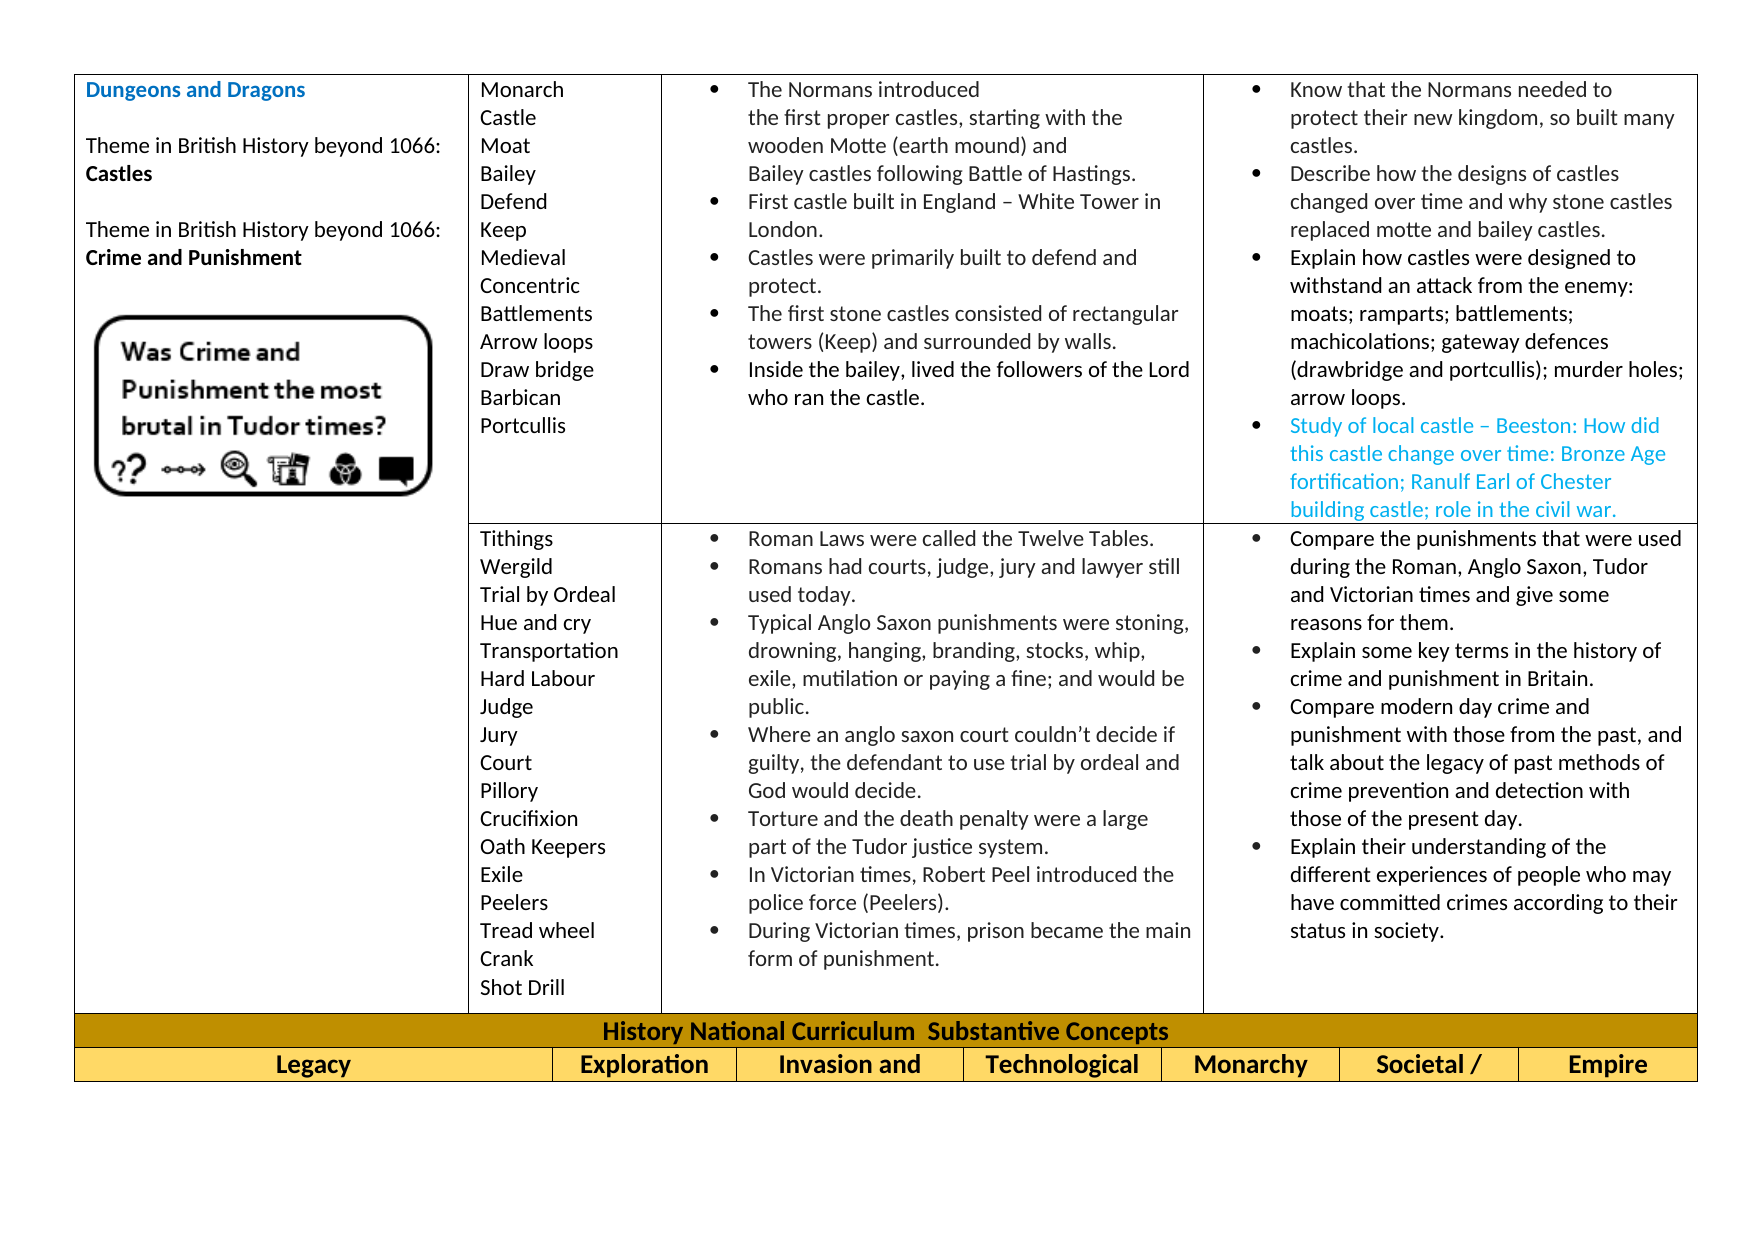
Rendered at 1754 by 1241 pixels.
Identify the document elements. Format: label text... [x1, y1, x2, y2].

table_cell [1340, 1048, 1518, 1081]
table_cell Empire [1519, 1048, 1697, 1081]
table_cell Compare the punishments that were used during the Roman, Anglo Saxon, Tudor and Victorian times and give some reasons for them. Explain some key terms in the history of crime and punishment in Britain. Compare modern day crime and punishment with those from the past, and talk about the legacy of past methods of crime prevention and detection with those of the present day. Explain their understanding of the different experiences of people who may have committed crimes according to their status in society. [1204, 524, 1697, 1013]
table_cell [964, 1048, 1161, 1081]
table_cell Tithings Wergild Trial by Ordeal Hue and cry Transportation Hard Labour Judge Jury Court Pillory Crucifixion Oath Keepers Exile Peelers Tread wheel Crank Shot Drill [469, 524, 661, 1013]
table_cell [737, 1048, 963, 1081]
table_cell Dungeons and Dragons Theme in British History beyond 1066: Castles Theme in British History beyond 1066: Crime and Punishment [75, 75, 468, 1013]
table_cell History National Curriculum Substantive Concepts [75, 1014, 1697, 1047]
table_cell Legacy [75, 1048, 552, 1081]
table_cell Monarch Castle Moat Bailey Defend Keep Medieval Concentric Battlements Arrow loops Draw bridge Barbican Portcullis [469, 75, 661, 523]
picture [85, 299, 442, 514]
table_cell Roman Laws were called the Twelve Tables. Romans had courts, judge, jury and lawyer still used today. Typical Anglo Saxon punishments were stoning, drowning, hanging, branding, stocks, whip, exile, mutilation or paying a fine; and would be public. Where an anglo saxon court couldn’t decide if guilty, the defendant to use trial by ordeal and God would decide. Torture and the death penalty were a large part of the Tudor justice system. In Victorian times, Robert Peel introduced the police force (Peelers). During Victorian times, prison became the main form of punishment. [662, 524, 1203, 1013]
table_cell Exploration [553, 1048, 736, 1081]
table_cell The Normans introduced the first proper castles, starting with the wooden Motte (earth mound) and Bailey castles following Battle of Hastings. First castle built in England – White Tower in London. Castles were primarily built to defend and protect. The first stone castles consisted of rectangular towers (Keep) and surrounded by walls. Inside the bailey, lived the followers of the Lord who ran the castle. [662, 75, 1203, 523]
table_cell Monarchy [1162, 1048, 1339, 1081]
table_cell Know that the Normans needed to protect their new kingdom, so built many castles. Describe how the designs of castles changed over time and why stone castles replaced motte and bailey castles. Explain how castles were designed to withstand an attack from the enemy: moats; ramparts; battlements; machicolations; gateway defences (drawbridge and portcullis); murder holes; arrow loops. Study of local castle – Beeston: How did this castle change over time: Bronze Age fortification; Ranulf Earl of Chester building castle; role in the civil war. [1204, 75, 1697, 523]
